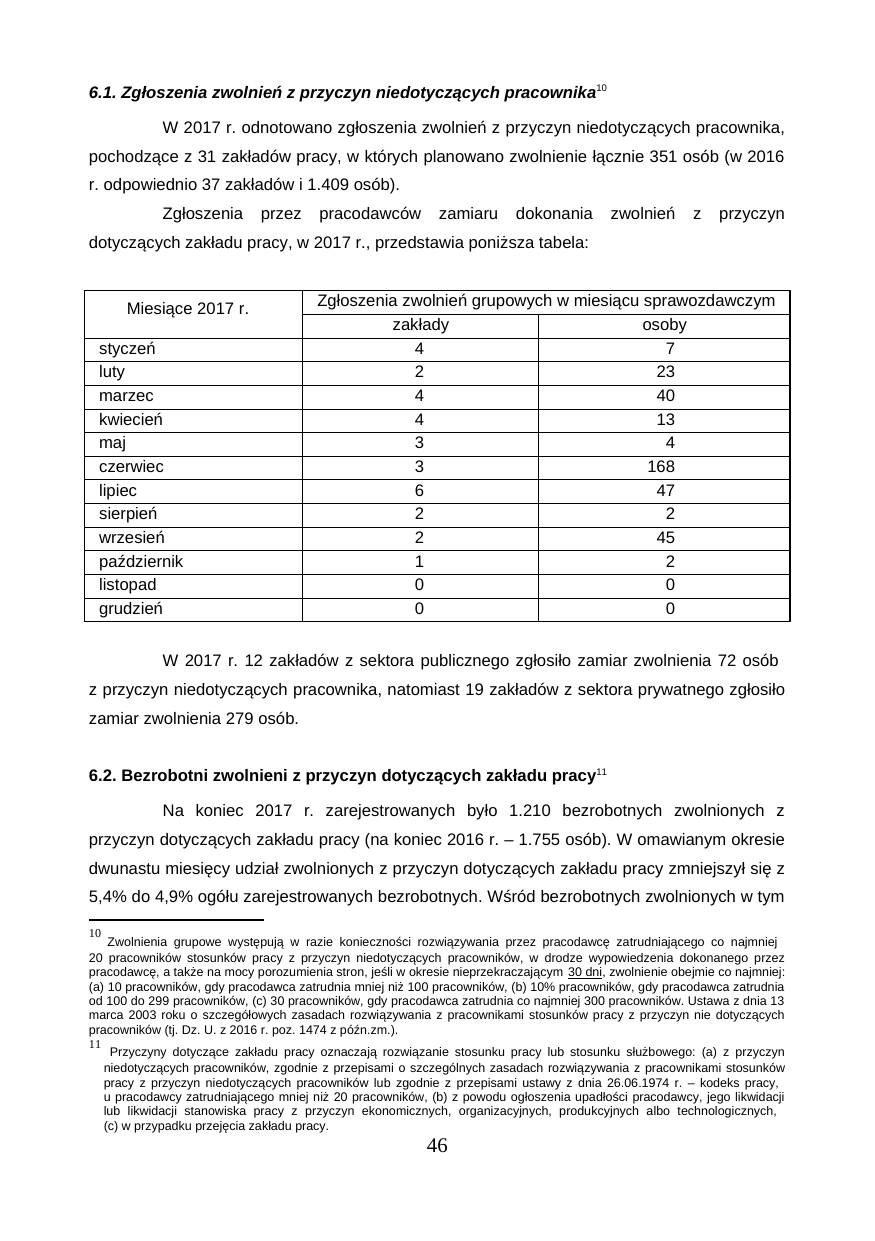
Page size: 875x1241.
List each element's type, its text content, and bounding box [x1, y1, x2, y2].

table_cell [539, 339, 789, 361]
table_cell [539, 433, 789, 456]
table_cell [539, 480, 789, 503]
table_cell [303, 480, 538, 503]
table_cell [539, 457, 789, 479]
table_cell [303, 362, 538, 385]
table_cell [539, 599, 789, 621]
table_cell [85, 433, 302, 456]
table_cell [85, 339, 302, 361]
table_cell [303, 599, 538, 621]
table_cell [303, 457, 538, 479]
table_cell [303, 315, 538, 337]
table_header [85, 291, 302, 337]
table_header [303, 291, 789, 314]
subtitle 6.1. Zgłoszenia zwolnień z przyczyn niedotyczących pracownika [89, 83, 785, 102]
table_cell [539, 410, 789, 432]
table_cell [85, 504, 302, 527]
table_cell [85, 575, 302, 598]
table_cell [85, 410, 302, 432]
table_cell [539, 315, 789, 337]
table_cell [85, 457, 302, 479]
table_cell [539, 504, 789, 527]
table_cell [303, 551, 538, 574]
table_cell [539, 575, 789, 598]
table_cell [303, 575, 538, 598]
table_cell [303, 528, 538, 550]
text Zgłoszenia przez pracodawców zamiaru dokonania zwolnień z przyczyn dotyczących zakładu pracy, w 2017 r., przedstawia poniższa tabela: [89, 204, 785, 252]
text W 2017 r. odnotowano zgłoszenia zwolnień z przyczyn niedotyczących pracownika, pochodzące z 31 zakładów pracy, w których planowano zwolnienie łącznie 351 osób (w 2016 r. odpowiednio 37 zakładów i 1.409 osób). [89, 118, 785, 194]
text W 2017 r. 12 zakładów z sektora publicznego zgłosiło zamiar zwolnienia 72 osób z przyczyn niedotyczących pracownika, natomiast 19 zakładów z sektora prywatnego zgłosiło zamiar zwolnienia 279 osób. [89, 651, 785, 728]
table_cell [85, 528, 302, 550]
subtitle 6.2. Bezrobotni zwolnieni z przyczyn dotyczących zakładu pracy [89, 766, 785, 785]
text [89, 801, 785, 906]
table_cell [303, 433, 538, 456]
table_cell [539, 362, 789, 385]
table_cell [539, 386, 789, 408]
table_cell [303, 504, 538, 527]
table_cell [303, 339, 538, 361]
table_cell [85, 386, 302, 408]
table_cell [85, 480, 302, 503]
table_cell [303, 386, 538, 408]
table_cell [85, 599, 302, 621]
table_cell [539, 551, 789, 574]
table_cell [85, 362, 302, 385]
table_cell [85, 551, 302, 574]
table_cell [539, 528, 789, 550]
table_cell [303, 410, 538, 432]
